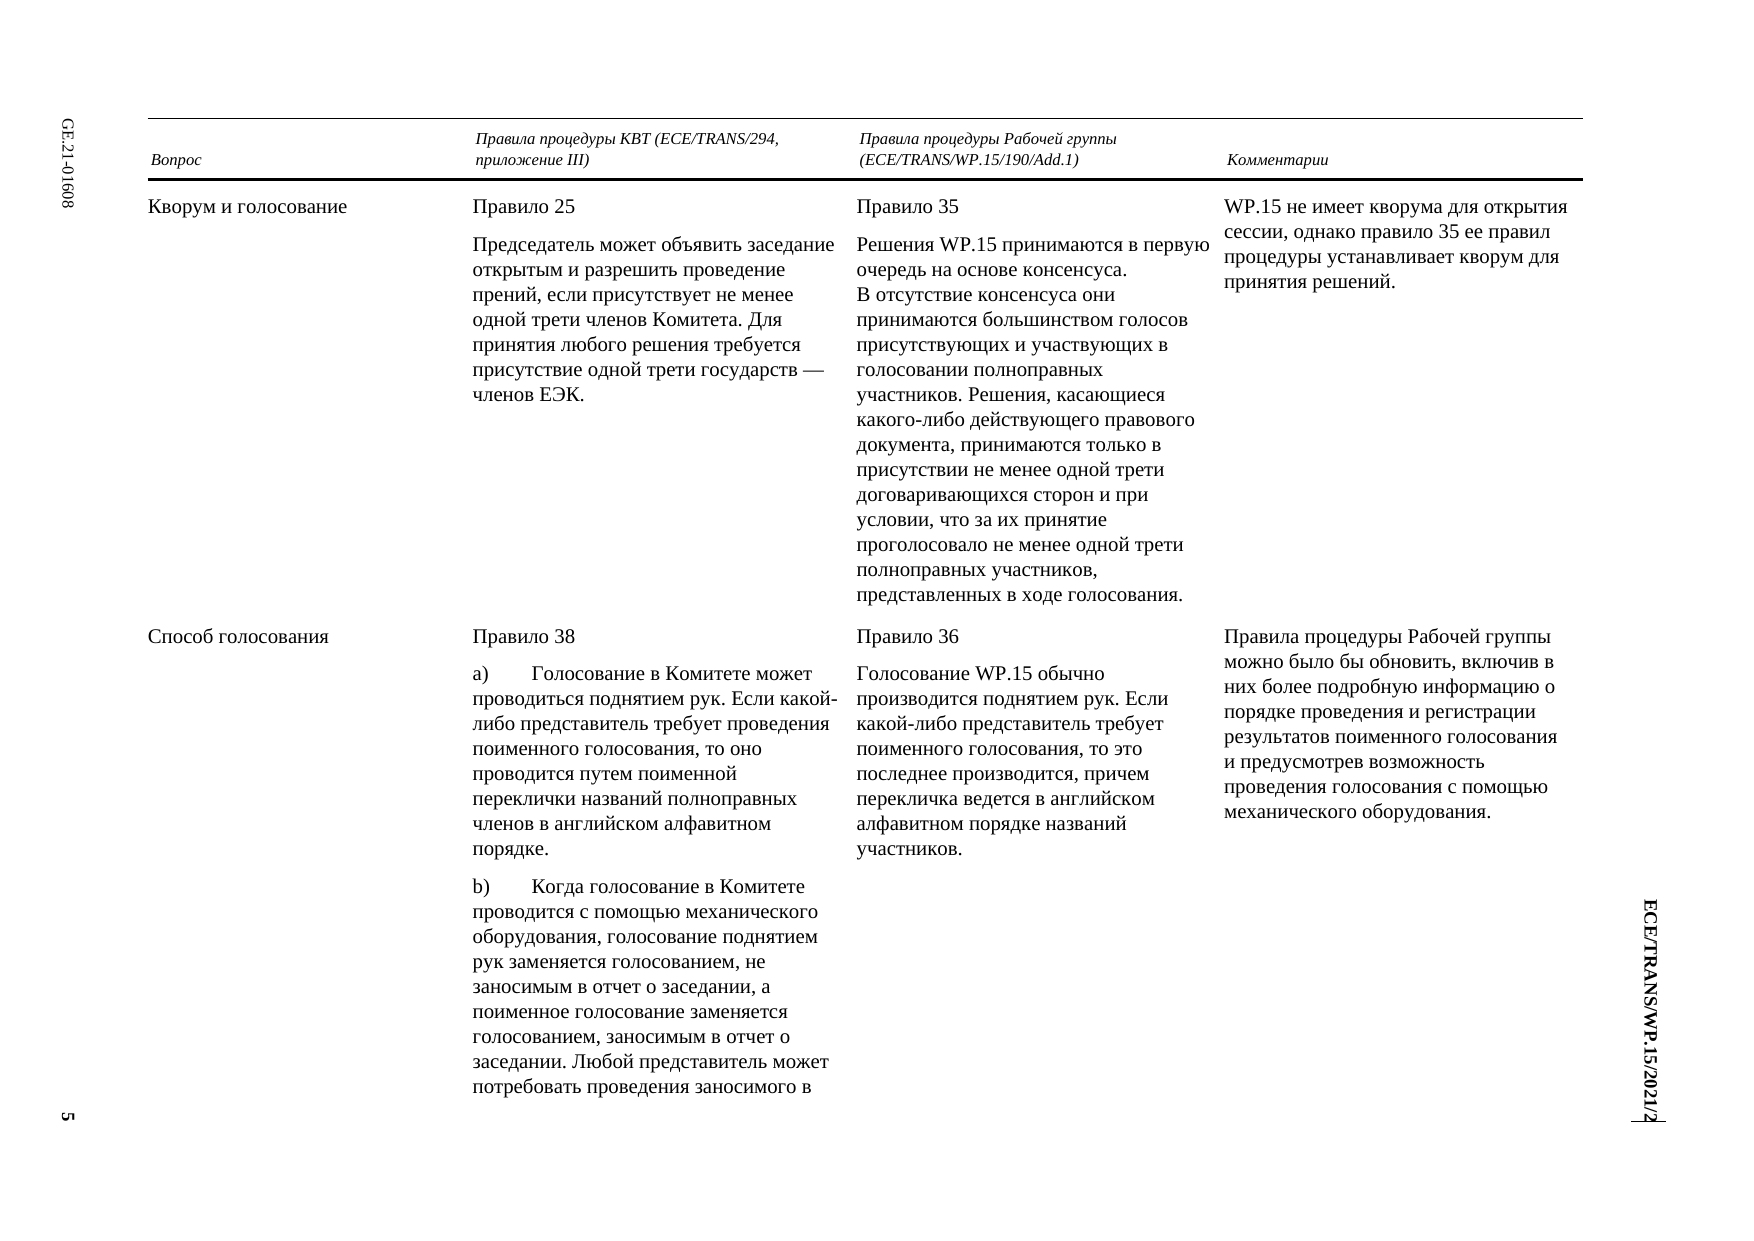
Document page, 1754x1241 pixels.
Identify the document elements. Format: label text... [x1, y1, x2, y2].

table_cell [1224, 181, 1583, 189]
table_cell Правило 35 Решения WP.15 принимаются в первую очередь на основе консенсуса. В отсутствие консенсуса они принимаются большинством голосов присутствующих и участвующих в голосовании полноправных участников. Решения, касающиеся какого-либо действующего правового документа, принимаются только в присутствии не менее одной трети договаривающихся сторон и при условии, что за их принятие проголосовало не менее одной трети полноправных участников, представленных в ходе голосования. [856, 189, 1224, 618]
table_cell Кворум и голосование [148, 189, 472, 618]
table_header Правила процедуры КВТ (ECE/TRANS/294, приложение III) [473, 119, 856, 177]
table_cell [148, 181, 472, 189]
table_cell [473, 619, 856, 1098]
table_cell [856, 619, 1224, 1098]
table_cell WP.15 не имеет кворума для открытия сессии, однако правило 35 ее правил процедуры устанавливает кворум для принятия решений. [1224, 189, 1583, 618]
table_header Вопрос [148, 119, 472, 177]
table_cell [856, 181, 1224, 189]
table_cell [1224, 619, 1583, 1098]
table_header Правила процедуры Рабочей группы (ECE/TRANS/WP.15/190/Add.1) [856, 119, 1224, 177]
table_cell Правило 25 Председатель может объявить заседание открытым и разрешить проведение прений, если присутствует не менее одной трети членов Комитета. Для принятия любого решения требуется присутствие одной трети государств — членов ЕЭК. [473, 189, 856, 618]
table_cell [473, 181, 856, 189]
table_header Комментарии [1224, 119, 1583, 177]
table_cell Способ голосования [148, 619, 472, 1098]
